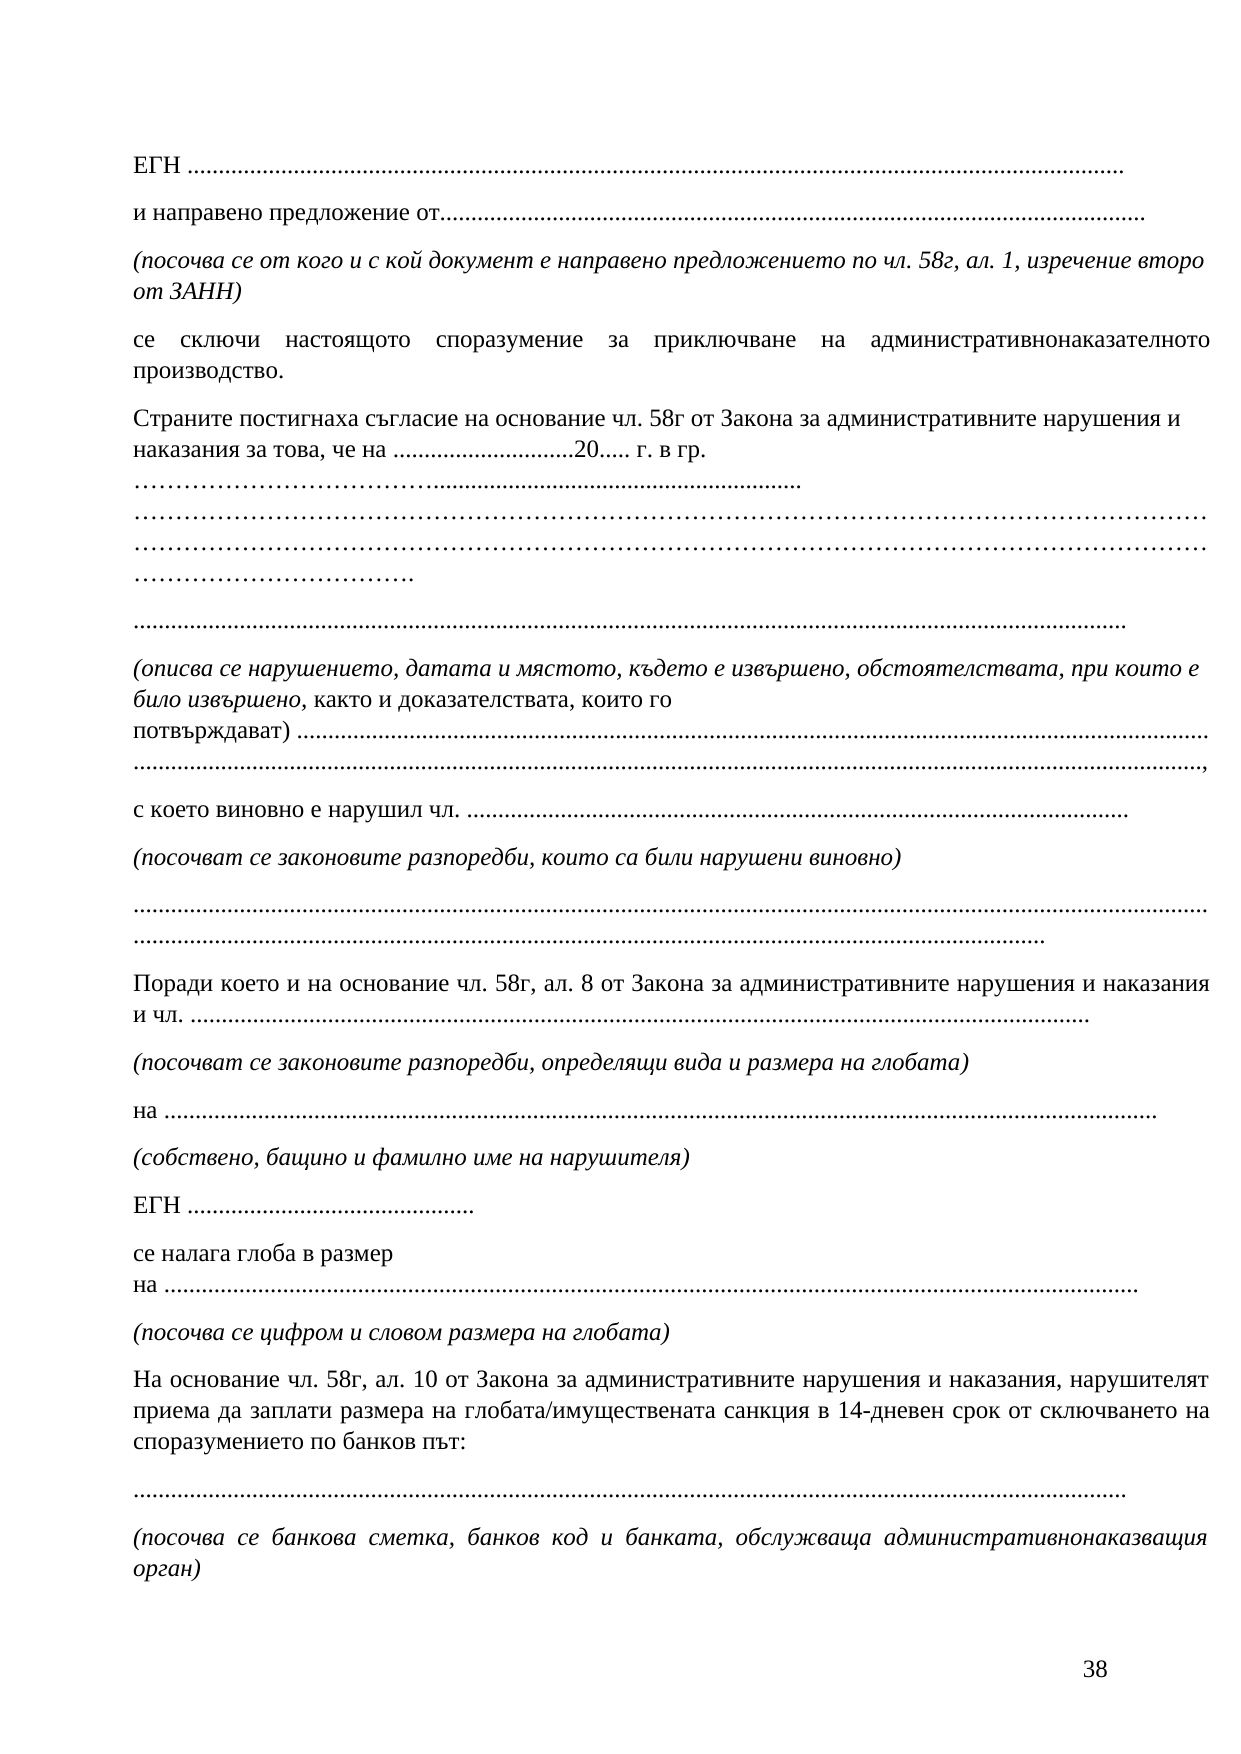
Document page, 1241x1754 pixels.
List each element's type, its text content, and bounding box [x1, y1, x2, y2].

text на ............................................................................................................................................................... [133, 1095, 1211, 1123]
text (описва се нарушението, датата и мястото, където е извършено, обстоятелствата, при които е било извършено, както и доказателствата, които го потвърждават) ............................................................................................................................................................................................................................................................................................................................., [133, 653, 1211, 775]
text се налага глоба в размер на ............................................................................................................................................................ [133, 1238, 1211, 1298]
text ЕГН .............................................. [133, 1190, 1211, 1219]
text с което виновно е нарушил чл. .......................................................................................................... [133, 794, 1211, 823]
text ЕГН ...................................................................................................................................................... [133, 150, 1211, 178]
text На основание чл. 58г, ал. 10 от Закона за административните нарушения и наказания, нарушителят приема да заплати размера на глобата/имуществената санкция в 14-дневен срок от сключването на споразумението по банков път: [133, 1364, 1211, 1455]
text се сключи настоящото споразумение за приключване на административнонаказателното производство. [133, 324, 1211, 384]
text ............................................................................................................................................................... [133, 606, 1211, 634]
text (посочва се от кого и с кой документ е направено предложението по чл. 58г, ал. 1, изречение второ от ЗАНН) [133, 245, 1211, 305]
text (собствено, бащино и фамилно име на нарушителя) [133, 1142, 1211, 1171]
text Поради което и на основание чл. 58г, ал. 8 от Закона за административните нарушения и наказания и чл. ................................................................................................................................................ [133, 968, 1211, 1028]
text ............................................................................................................................................................... [133, 1474, 1211, 1503]
text и направено предложение от................................................................................................................. [133, 197, 1211, 226]
text (посочва се банкова сметка, банков код и банката, обслужваща административнонаказващия орган) [133, 1522, 1211, 1582]
text (посочват се законовите разпоредби, които са били нарушени виновно) [133, 842, 1211, 871]
text Страните постигнаха съгласие на основание чл. 58г от Закона за административните нарушения и наказания за това, че на .............................20..... г. в гр. ………………………………...........................................................…………………………………………………………………………………………………………………………………………………………………………………………………………………………………………………………………. [133, 403, 1211, 587]
text (посочва се цифром и словом размера на глобата) [133, 1317, 1211, 1345]
text (посочват се законовите разпоредби, определящи вида и размера на глобата) [133, 1047, 1211, 1076]
text .............................................................................................................................................................................................................................................................................................................................. [133, 889, 1211, 949]
